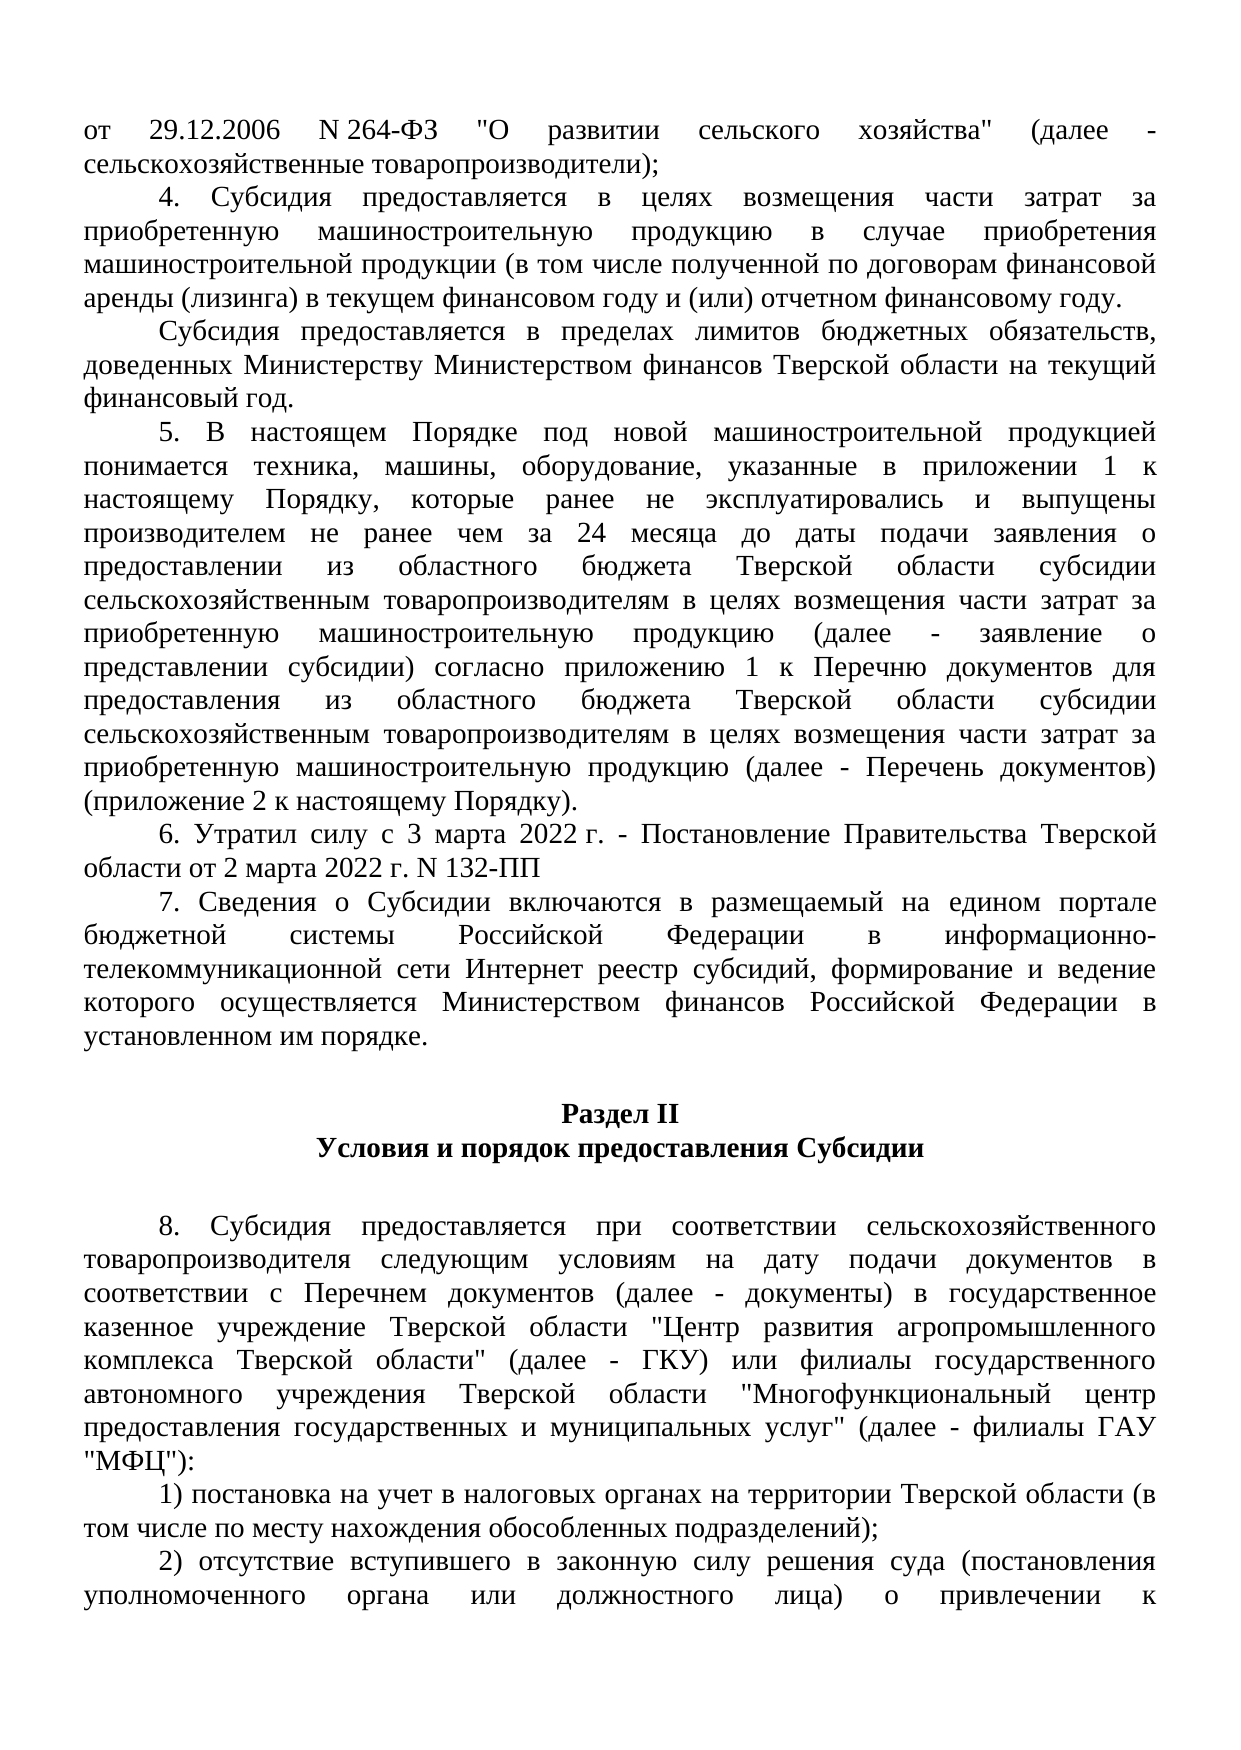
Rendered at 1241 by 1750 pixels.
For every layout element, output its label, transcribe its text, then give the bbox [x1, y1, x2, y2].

subtitle Раздел II Условия и порядок предоставления Субсидии [83, 1096, 1157, 1163]
text 4. Субсидия предоставляется в целях возмещения части затрат за приобретенную машиностроительную продукцию в случае приобретения машиностроительной продукции (в том числе полученной по договорам финансовой аренды (лизинга) в текущем финансовом году и (или) отчетном финансовому году. [83, 179, 1157, 313]
text Субсидия предоставляется в пределах лимитов бюджетных обязательств, доведенных Министерству Министерством финансов Тверской области на текущий финансовый год. [83, 313, 1157, 414]
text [83, 1543, 1157, 1611]
text 7. Сведения о Субсидии включаются в размещаемый на едином портале бюджетной системы Российской Федерации в информационно-телекоммуникационной сети Интернет реестр субсидий, формирование и ведение которого осуществляется Министерством финансов Российской Федерации в установленном им порядке. [83, 884, 1157, 1051]
text 8. Субсидия предоставляется при соответствии сельскохозяйственного товаропроизводителя следующим условиям на дату подачи документов в соответствии с Перечнем документов (далее - документы) в государственное казенное учреждение Тверской области "Центр развития агропромышленного комплекса Тверской области" (далее - ГКУ) или филиалы государственного автономного учреждения Тверской области "Многофункциональный центр предоставления государственных и муниципальных услуг" (далее - филиалы ГАУ "МФЦ"): [83, 1208, 1157, 1476]
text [83, 112, 1157, 179]
text 1) постановка на учет в налоговых органах на территории Тверской области (в том числе по месту нахождения обособленных подразделений); [83, 1476, 1157, 1543]
text 6. Утратил силу с 3 марта 2022 г. - Постановление Правительства Тверской области от 2 марта 2022 г. N 132-ПП [83, 817, 1157, 884]
text 5. В настоящем Порядке под новой машиностроительной продукцией понимается техника, машины, оборудование, указанные в приложении 1 к настоящему Порядку, которые ранее не эксплуатировались и выпущены производителем не ранее чем за 24 месяца до даты подачи заявления о предоставлении из областного бюджета Тверской области субсидии сельскохозяйственным товаропроизводителям в целях возмещения части затрат за приобретенную машиностроительную продукцию (далее - заявление о представлении субсидии) согласно приложению 1 к Перечню документов для предоставления из областного бюджета Тверской области субсидии сельскохозяйственным товаропроизводителям в целях возмещения части затрат за приобретенную машиностроительную продукцию (далее - Перечень документов) (приложение 2 к настоящему Порядку). [83, 414, 1157, 817]
